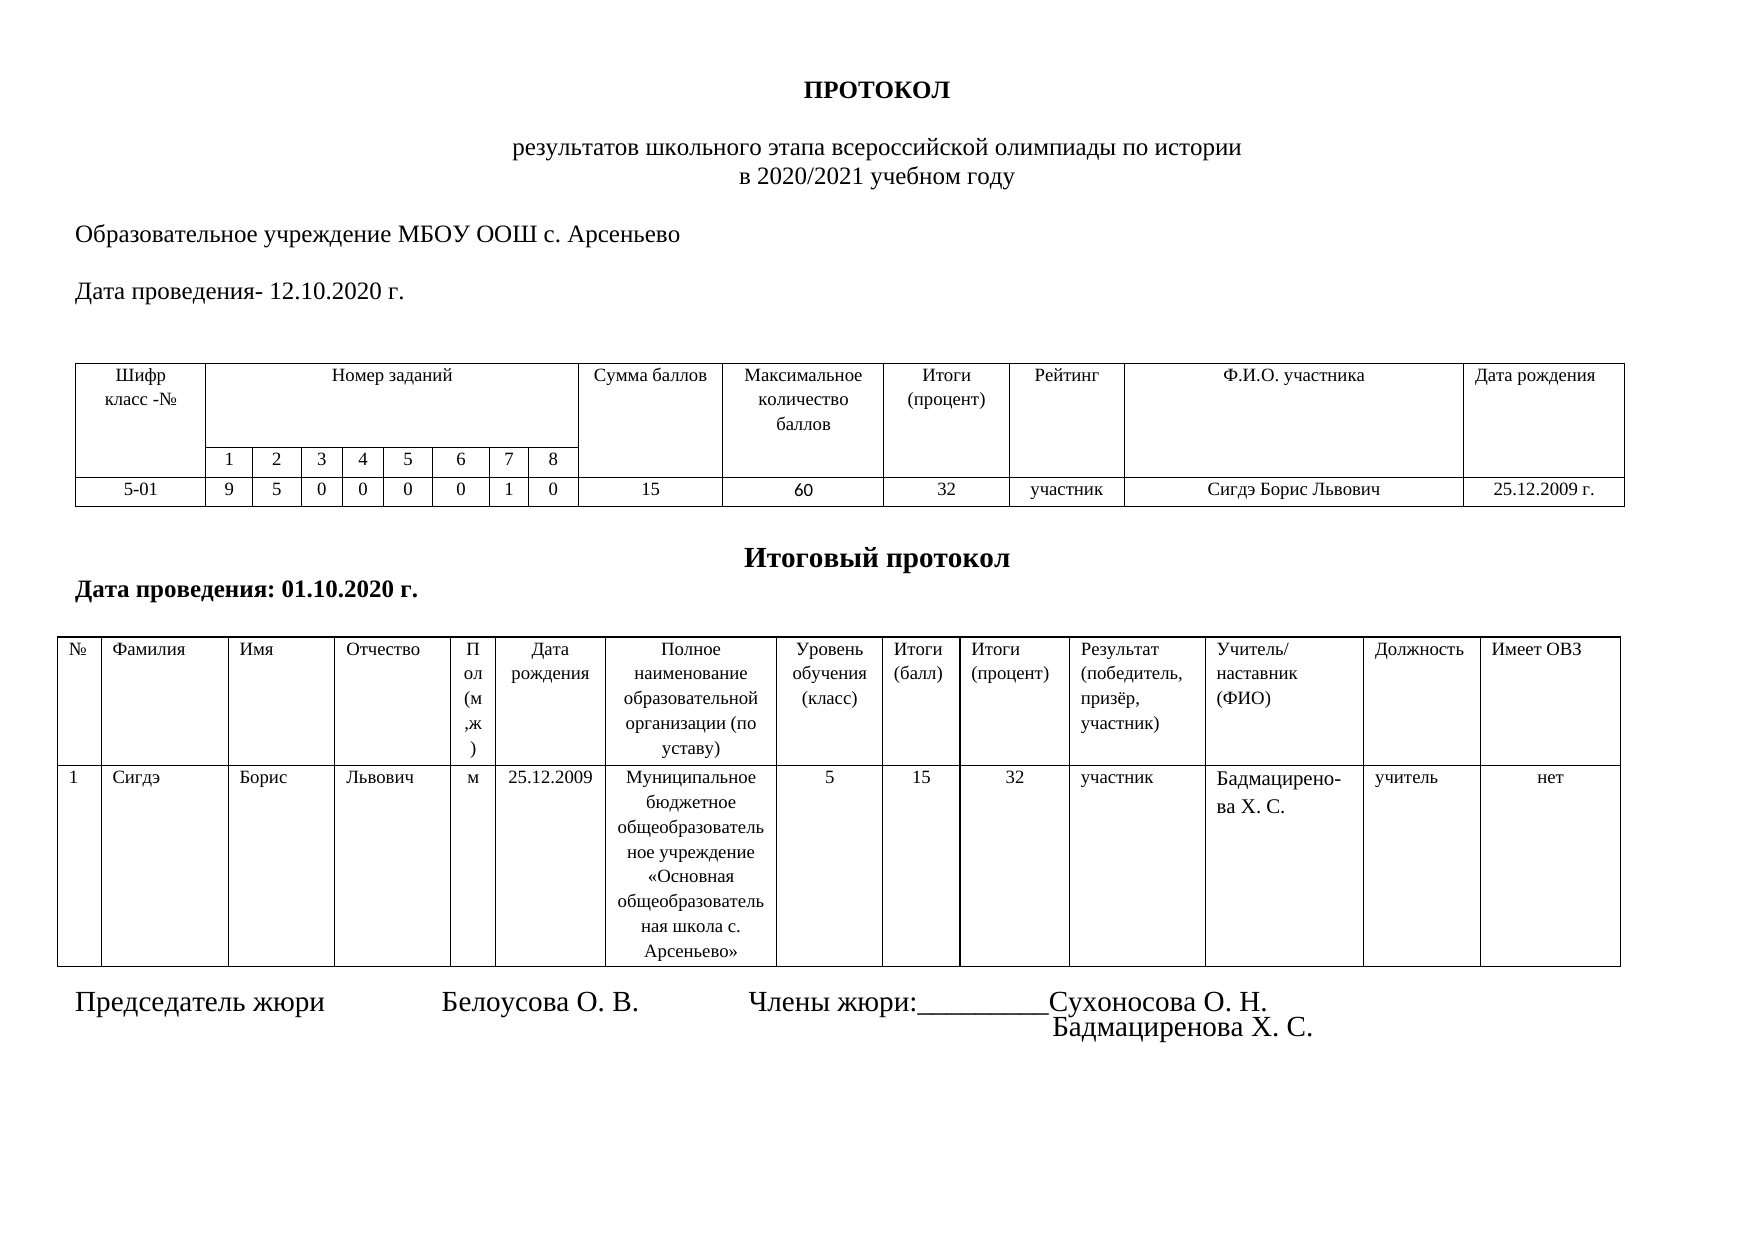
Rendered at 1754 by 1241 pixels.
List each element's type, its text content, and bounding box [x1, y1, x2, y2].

table_cell учитель [1364, 766, 1480, 966]
table_cell 5 [777, 766, 882, 966]
table_header Дата рождения [496, 638, 605, 765]
table_header Максимальное количество баллов [723, 364, 883, 477]
text ПРОТОКОЛ [75, 75, 1679, 104]
text в 2020/2021 учебном году [75, 161, 1679, 190]
text Дата проведения: 01.10.2020 г. [75, 574, 1679, 603]
table_cell 5 [253, 478, 301, 506]
table_header Ф.И.О. участника [1125, 364, 1463, 477]
text Образовательное учреждение МБОУ ООШ с. Арсеньево [75, 219, 1679, 247]
table_cell 25.12.2009 [496, 766, 605, 966]
table_header Дата рождения [1464, 364, 1624, 477]
table_cell Сигдэ Борис Львович [1125, 478, 1463, 506]
table_header Имя [229, 638, 334, 765]
table_header Пол (м,ж) [451, 638, 495, 765]
table_header Итоги (процент) [961, 638, 1069, 765]
table_cell Муниципальное бюджетное общеобразовательное учреждение «Основная общеобразовательная школа с. Арсеньево» [606, 766, 776, 966]
text Итоговый протокол [75, 541, 1679, 574]
table_header Фамилия [102, 638, 228, 765]
table_header Полное наименование образовательной организации (по уставу) [606, 638, 776, 765]
table_cell 3 [302, 448, 342, 477]
table_header Сумма баллов [579, 364, 722, 477]
table_header Итоги (балл) [883, 638, 959, 765]
table_cell Львович [335, 766, 450, 966]
table_cell 0 [529, 478, 578, 506]
table_cell 60 [723, 478, 883, 506]
table_header Шифр класс -№ [76, 364, 205, 477]
text результатов школьного этапа всероссийской олимпиады по истории [75, 132, 1679, 161]
table_cell 6 [433, 448, 489, 477]
table_cell Бадмацирено-ва Х. С. [1206, 766, 1363, 966]
table_cell 0 [302, 478, 342, 506]
table_cell 15 [579, 478, 722, 506]
table_cell 2 [253, 448, 301, 477]
table_header Уровень обучения (класс) [777, 638, 882, 765]
table_header Имеет ОВЗ [1481, 638, 1620, 765]
table_cell нет [1481, 766, 1620, 966]
table_cell 7 [490, 448, 528, 477]
table_header Учитель/ наставник (ФИО) [1206, 638, 1363, 765]
table_cell 9 [206, 478, 252, 506]
table_cell участник [1070, 766, 1205, 966]
table_cell 25.12.2009 г. [1464, 478, 1624, 506]
table_cell 8 [529, 448, 578, 477]
table_cell 0 [433, 478, 489, 506]
text Председатель жюри Белоусова О. В. Члены жюри:_________Сухоносова О. Н. [75, 992, 1679, 1017]
table_header Номер заданий [206, 364, 578, 447]
table_cell 32 [961, 766, 1069, 966]
table_header Должность [1364, 638, 1480, 765]
table_cell участник [1010, 478, 1124, 506]
table_cell Сигдэ [102, 766, 228, 966]
table_header Итоги (процент) [884, 364, 1009, 477]
table_header Рейтинг [1010, 364, 1124, 477]
table_cell 32 [884, 478, 1009, 506]
table_cell 1 [58, 766, 101, 966]
table_cell Борис [229, 766, 334, 966]
table_cell 15 [883, 766, 959, 966]
table_header Отчество [335, 638, 450, 765]
table_cell 5 [384, 448, 432, 477]
text Дата проведения- 12.10.2020 г. [75, 276, 1679, 305]
table_header Результат (победитель, призёр, участник) [1070, 638, 1205, 765]
table_header № [58, 638, 101, 765]
table_cell 5-01 [76, 478, 205, 506]
table_cell 1 [206, 448, 252, 477]
text Бадмациренова Х. С. [75, 1017, 1679, 1042]
table_cell 0 [343, 478, 383, 506]
table_cell 4 [343, 448, 383, 477]
table_cell м [451, 766, 495, 966]
table_cell 1 [490, 478, 528, 506]
table_cell 0 [384, 478, 432, 506]
